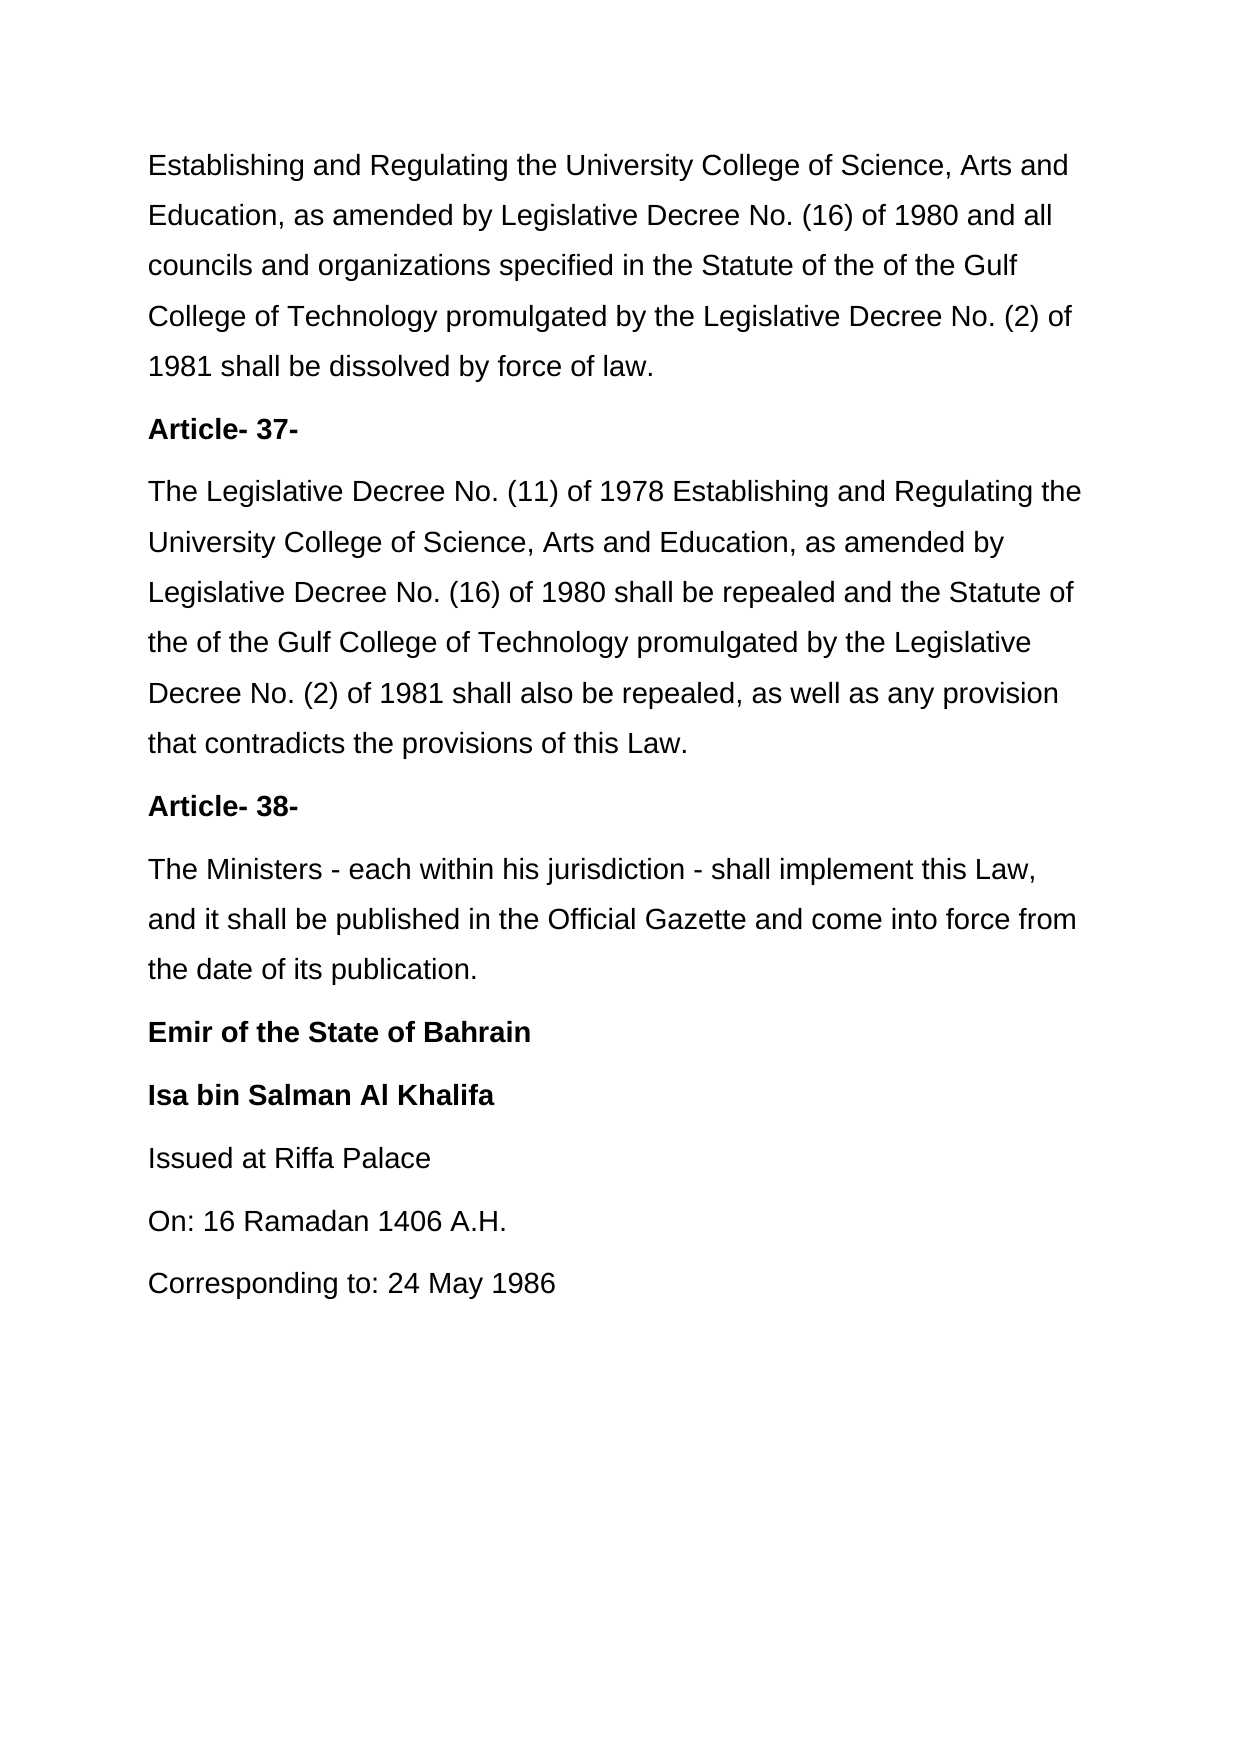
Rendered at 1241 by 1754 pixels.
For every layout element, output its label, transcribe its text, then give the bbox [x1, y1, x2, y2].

text Corresponding to: 24 May 1986 [148, 1266, 1093, 1300]
text Emir of the State of Bahrain [148, 1015, 1093, 1049]
text The Ministers - each within his jurisdiction - shall implement this Law, and it shall be published in the Official Gazette and come into force from the date of its publication. [148, 852, 1093, 986]
text The Legislative Decree No. (11) of 1978 Establishing and Regulating the University College of Science, Arts and Education, as amended by Legislative Decree No. (16) of 1980 shall be repealed and the Statute of the of the Gulf College of Technology promulgated by the Legislative Decree No. (2) of 1981 shall also be repealed, as well as any provision that contradicts the provisions of this Law. [148, 474, 1093, 759]
text Isa bin Salman Al Khalifa [148, 1078, 1093, 1111]
text Article- 38- [148, 789, 1093, 822]
text On: 16 Ramadan 1406 A.H. [148, 1203, 1093, 1237]
text Article- 37- [148, 412, 1093, 445]
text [148, 148, 1093, 382]
text Issued at Riffa Palace [148, 1141, 1093, 1174]
